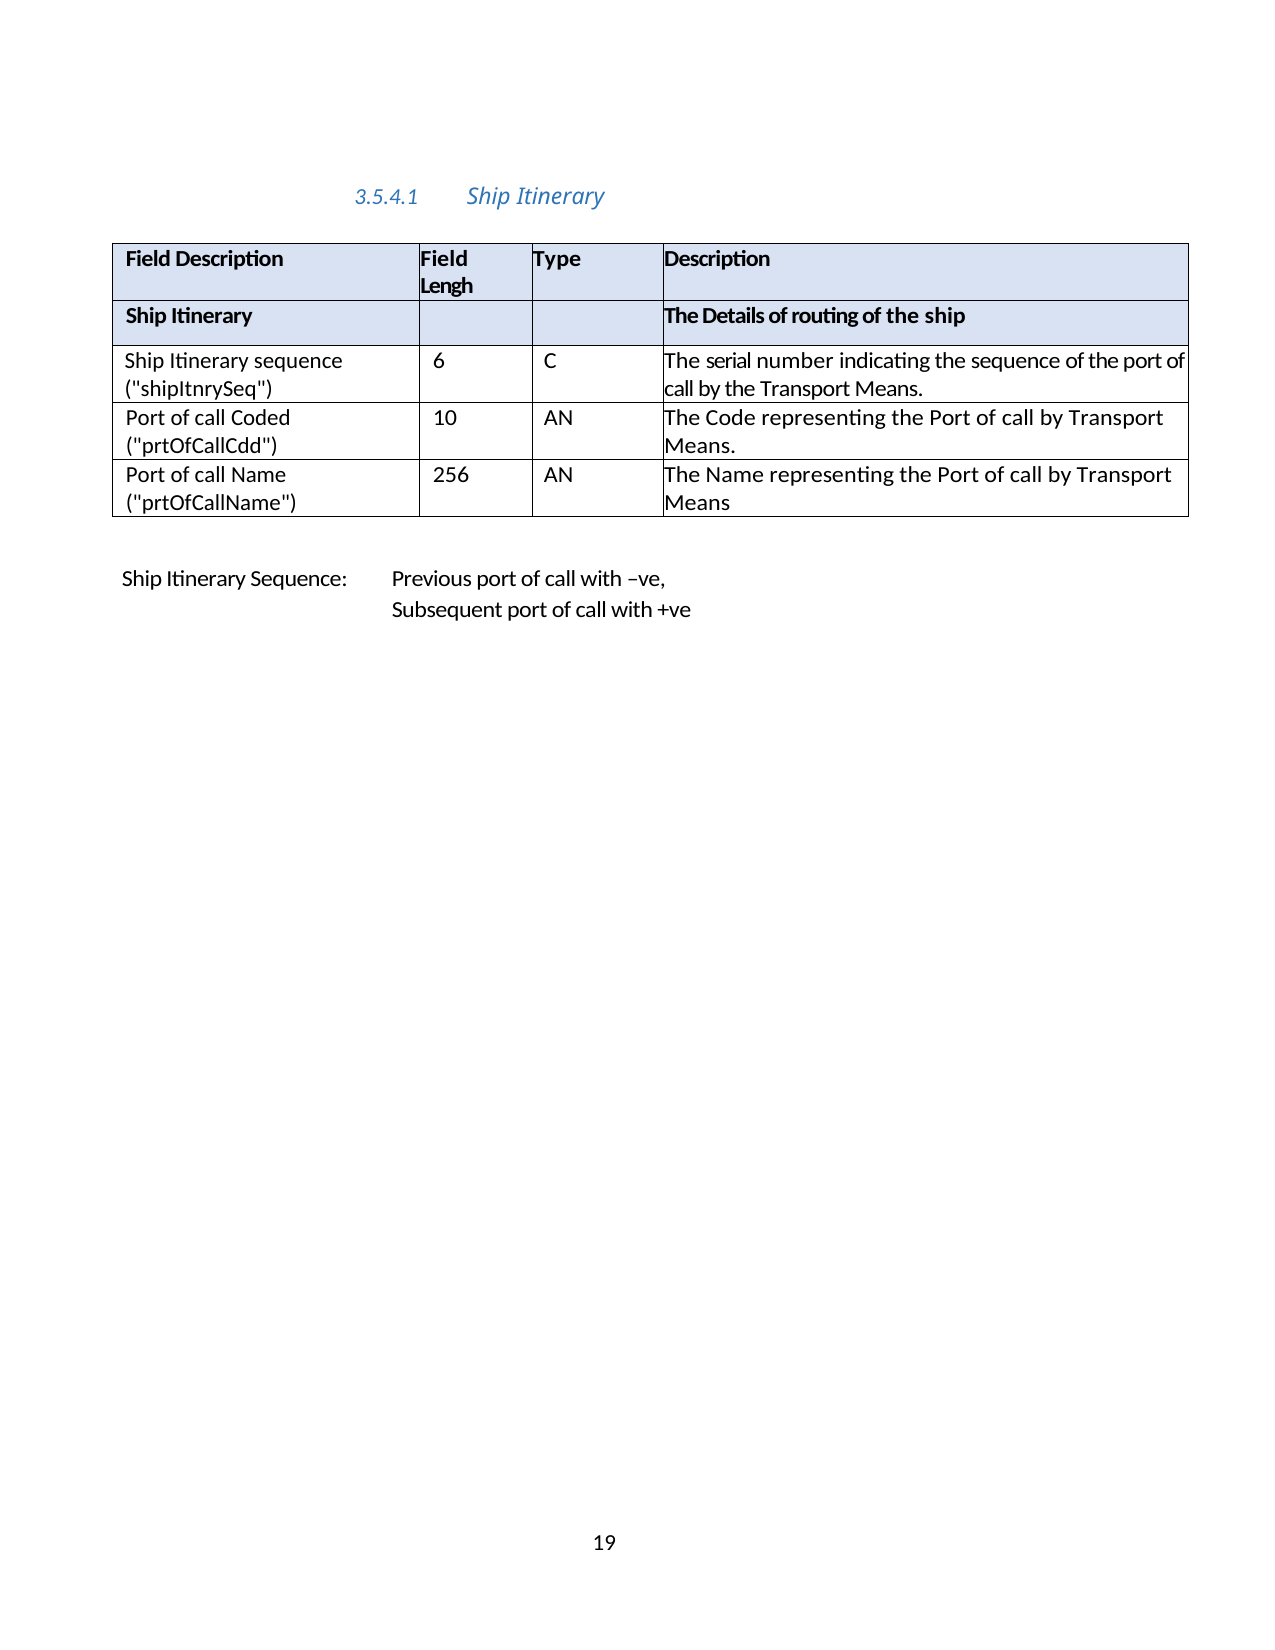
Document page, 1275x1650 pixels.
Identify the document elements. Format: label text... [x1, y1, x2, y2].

table_cell [420, 301, 532, 345]
table_cell AN [533, 460, 663, 516]
table_header Type [533, 244, 663, 300]
table_cell The Name representing the Port of call by Transport Means [664, 460, 1188, 516]
table_header Field Description [113, 244, 419, 300]
table_cell [533, 301, 663, 345]
table_cell The Code representing the Port of call by Transport Means. [664, 403, 1188, 459]
subtitle Ship Itinerary [354, 180, 1147, 211]
table_cell C [533, 346, 663, 402]
table_cell AN [533, 403, 663, 459]
table_cell Port of call Coded ("prtOfCallCdd") [113, 403, 419, 459]
table_cell The Details of routing of the ship [664, 301, 1188, 345]
table_cell Ship Itinerary [113, 301, 419, 345]
table_cell 256 [420, 460, 532, 516]
text Ship Itinerary Sequence: Previous port of call with –ve, [122, 564, 1147, 592]
table_header Field Lengh [420, 244, 532, 300]
table_cell Port of call Name ("prtOfCallName") [113, 460, 419, 516]
table_header Description [664, 244, 1188, 300]
table_cell Ship Itinerary sequence ("shipItnrySeq") [113, 346, 419, 402]
table_cell 6 [420, 346, 532, 402]
text Subsequent port of call with +ve [347, 595, 1147, 623]
table_cell The serial number indicating the sequence of the port of call by the Transport Means. [664, 346, 1188, 402]
table_cell 10 [420, 403, 532, 459]
